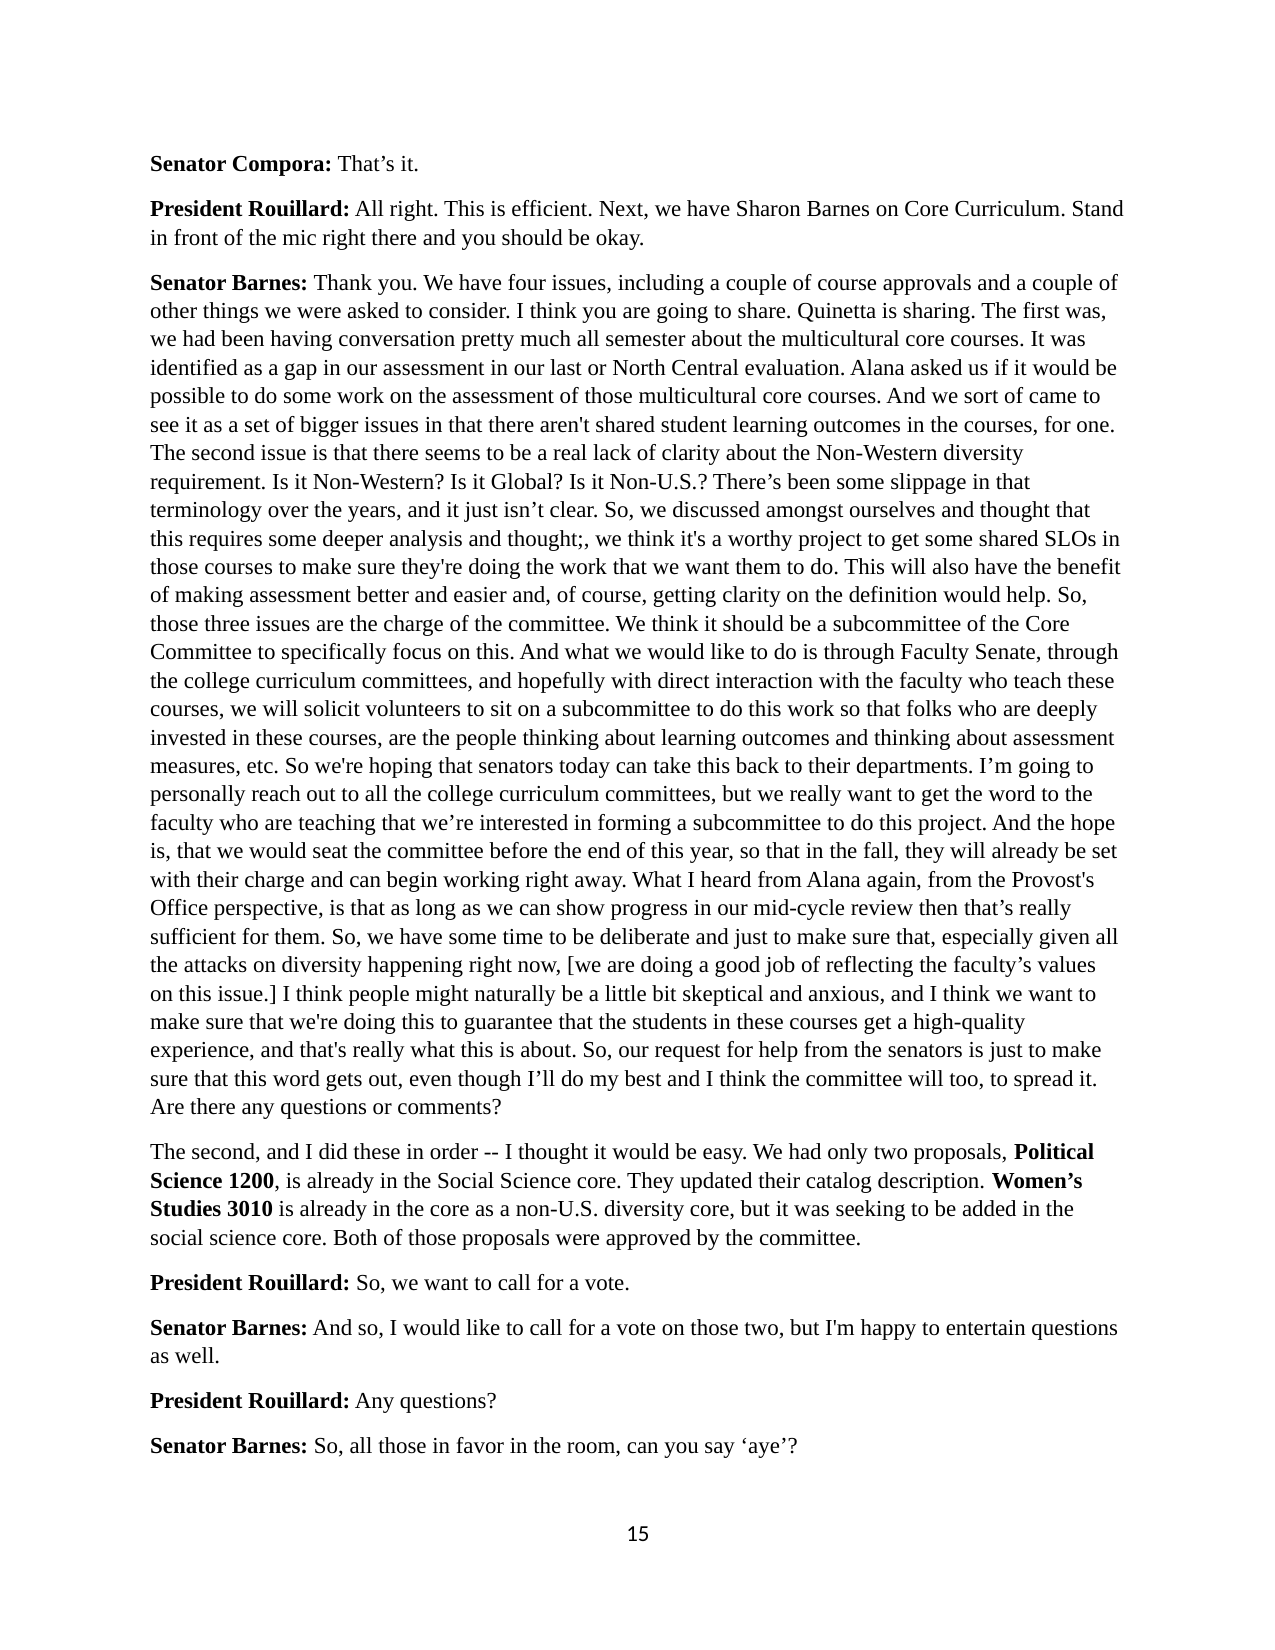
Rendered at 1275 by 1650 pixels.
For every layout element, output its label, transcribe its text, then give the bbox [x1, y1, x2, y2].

text President Rouillard: So, we want to call for a vote. [150, 1269, 1125, 1295]
text Senator Barnes: And so, I would like to call for a vote on those two, but I'm happy to entertain questions as well. [150, 1314, 1125, 1369]
text President Rouillard: Any questions? [150, 1387, 1125, 1414]
text Senator Barnes: So, all those in favor in the room, can you say ‘aye’? [150, 1433, 1125, 1459]
text President Rouillard: All right. This is efficient. Next, we have Sharon Barnes on Core Curriculum. Stand in front of the mic right there and you should be okay. [150, 195, 1125, 250]
text Senator Barnes: Thank you. We have four issues, including a couple of course approvals and a couple of other things we were asked to consider. I think you are going to share. Quinetta is sharing. The first was, we had been having conversation pretty much all semester about the multicultural core courses. It was identified as a gap in our assessment in our last or North Central evaluation. Alana asked us if it would be possible to do some work on the assessment of those multicultural core courses. And we sort of came to see it as a set of bigger issues in that there aren't shared student learning outcomes in the courses, for one. The second issue is that there seems to be a real lack of clarity about the Non-Western diversity requirement. Is it Non-Western? Is it Global? Is it Non-U.S.? There’s been some slippage in that terminology over the years, and it just isn’t clear. So, we discussed amongst ourselves and thought that this requires some deeper analysis and thought;, we think it's a worthy project to get some shared SLOs in those courses to make sure they're doing the work that we want them to do. This will also have the benefit of making assessment better and easier and, of course, getting clarity on the definition would help. So, those three issues are the charge of the committee. We think it should be a subcommittee of the Core Committee to specifically focus on this. And what we would like to do is through Faculty Senate, through the college curriculum committees, and hopefully with direct interaction with the faculty who teach these courses, we will solicit volunteers to sit on a subcommittee to do this work so that folks who are deeply invested in these courses, are the people thinking about learning outcomes and thinking about assessment measures, etc. So we're hoping that senators today can take this back to their departments. I’m going to personally reach out to all the college curriculum committees, but we really want to get the word to the faculty who are teaching that we’re interested in forming a subcommittee to do this project. And the hope is, that we would seat the committee before the end of this year, so that in the fall, they will already be set with their charge and can begin working right away. What I heard from Alana again, from the Provost's Office perspective, is that as long as we can show progress in our mid-cycle review then that’s really sufficient for them. So, we have some time to be deliberate and just to make sure that, especially given all the attacks on diversity happening right now, [we are doing a good job of reflecting the faculty’s values on this issue.] I think people might naturally be a little bit skeptical and anxious, and I think we want to make sure that we're doing this to guarantee that the students in these courses get a high-quality experience, and that's really what this is about. So, our request for help from the senators is just to make sure that this word gets out, even though I’ll do my best and I think the committee will too, to spread it. Are there any questions or comments? [150, 269, 1125, 1120]
text The second, and I did these in order -- I thought it would be easy. We had only two proposals, Political Science 1200, is already in the Social Science core. They updated their catalog description. Women’s Studies 3010 is already in the core as a non-U.S. diversity core, but it was seeking to be added in the social science core. Both of those proposals were approved by the committee. [150, 1138, 1125, 1250]
text Senator Compora: That’s it. [150, 150, 1125, 176]
